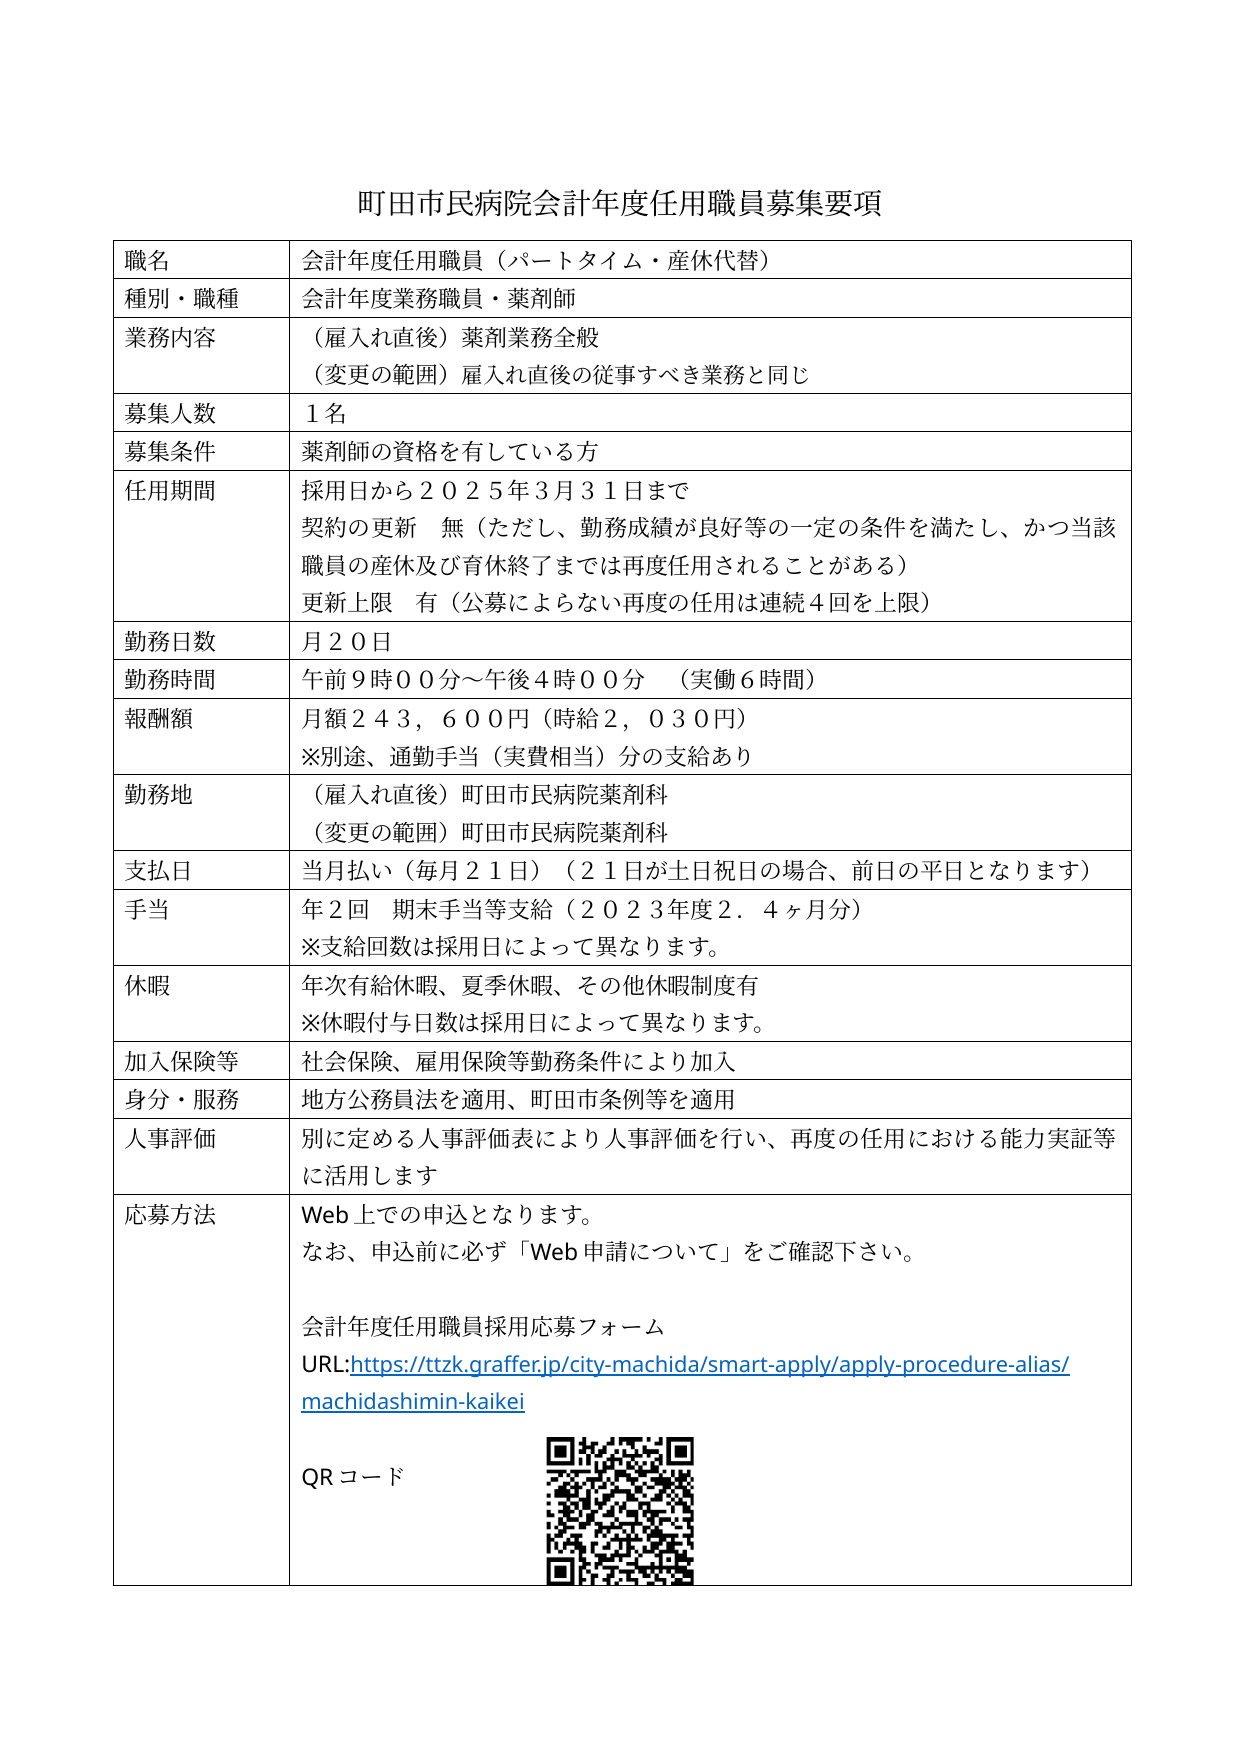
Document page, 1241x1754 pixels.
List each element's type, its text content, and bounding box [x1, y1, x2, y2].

table_cell 任用期間 [114, 471, 289, 621]
table_cell 人事評価 [114, 1119, 289, 1194]
table_cell 当月払い（毎月２１日）（２１日が土日祝日の場合、前日の平日となります） [290, 851, 1131, 888]
table_cell 別に定める人事評価表により人事評価を行い、再度の任用における能力実証等に活用します [290, 1119, 1131, 1194]
picture [546, 1437, 694, 1585]
table_cell 身分・服務 [114, 1080, 289, 1118]
table_cell 年２回 期末手当等支給（２０２３年度２．４ヶ月分） ※支給回数は採用日によって異なります。 [290, 890, 1131, 964]
table_cell 募集条件 [114, 432, 289, 470]
table_cell 月２０日 [290, 622, 1131, 659]
table_cell 業務内容 [114, 318, 289, 393]
table_cell 支払日 [114, 851, 289, 888]
table_cell 勤務時間 [114, 660, 289, 698]
table_cell 休暇 [114, 966, 289, 1041]
table_cell １名 [290, 394, 1131, 431]
table_cell 採用日から２０２５年３月３１日まで 契約の更新 無（ただし、勤務成績が良好等の一定の条件を満たし、かつ当該職員の産休及び育休終了までは再度任用されることがある） 更新上限 有（公募によらない再度の任用は連続４回を上限） [290, 471, 1131, 621]
table_cell 勤務日数 [114, 622, 289, 659]
table_header 職名 [114, 241, 289, 278]
table_cell （雇入れ直後）薬剤業務全般 （変更の範囲）雇入れ直後の従事すべき業務と同じ [290, 318, 1131, 393]
table_cell 勤務地 [114, 775, 289, 850]
table_cell （雇入れ直後）町田市民病院薬剤科 （変更の範囲）町田市民病院薬剤科 [290, 775, 1131, 850]
table_cell 薬剤師の資格を有している方 [290, 432, 1131, 470]
table_cell 応募方法 [114, 1195, 289, 1584]
table_cell 会計年度業務職員・薬剤師 [290, 279, 1131, 317]
table_cell 地方公務員法を適用、町田市条例等を適用 [290, 1080, 1131, 1118]
table_cell 年次有給休暇、夏季休暇、その他休暇制度有 ※休暇付与日数は採用日によって異なります。 [290, 966, 1131, 1041]
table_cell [290, 1195, 1131, 1584]
table_header 会計年度任用職員（パートタイム・産休代替） [290, 241, 1131, 278]
text 町田市民病院会計年度任用職員募集要項 [112, 164, 1128, 239]
table_cell 午前９時００分～午後４時００分 （実働６時間） [290, 660, 1131, 698]
table_cell 報酬額 [114, 699, 289, 774]
table_cell 種別・職種 [114, 279, 289, 317]
table_cell 手当 [114, 890, 289, 964]
table_cell 月額２４３，６００円（時給２，０３０円） ※別途、通勤手当（実費相当）分の支給あり [290, 699, 1131, 774]
table_cell 募集人数 [114, 394, 289, 431]
table_cell 加入保険等 [114, 1042, 289, 1079]
table_cell 社会保険、雇用保険等勤務条件により加入 [290, 1042, 1131, 1079]
